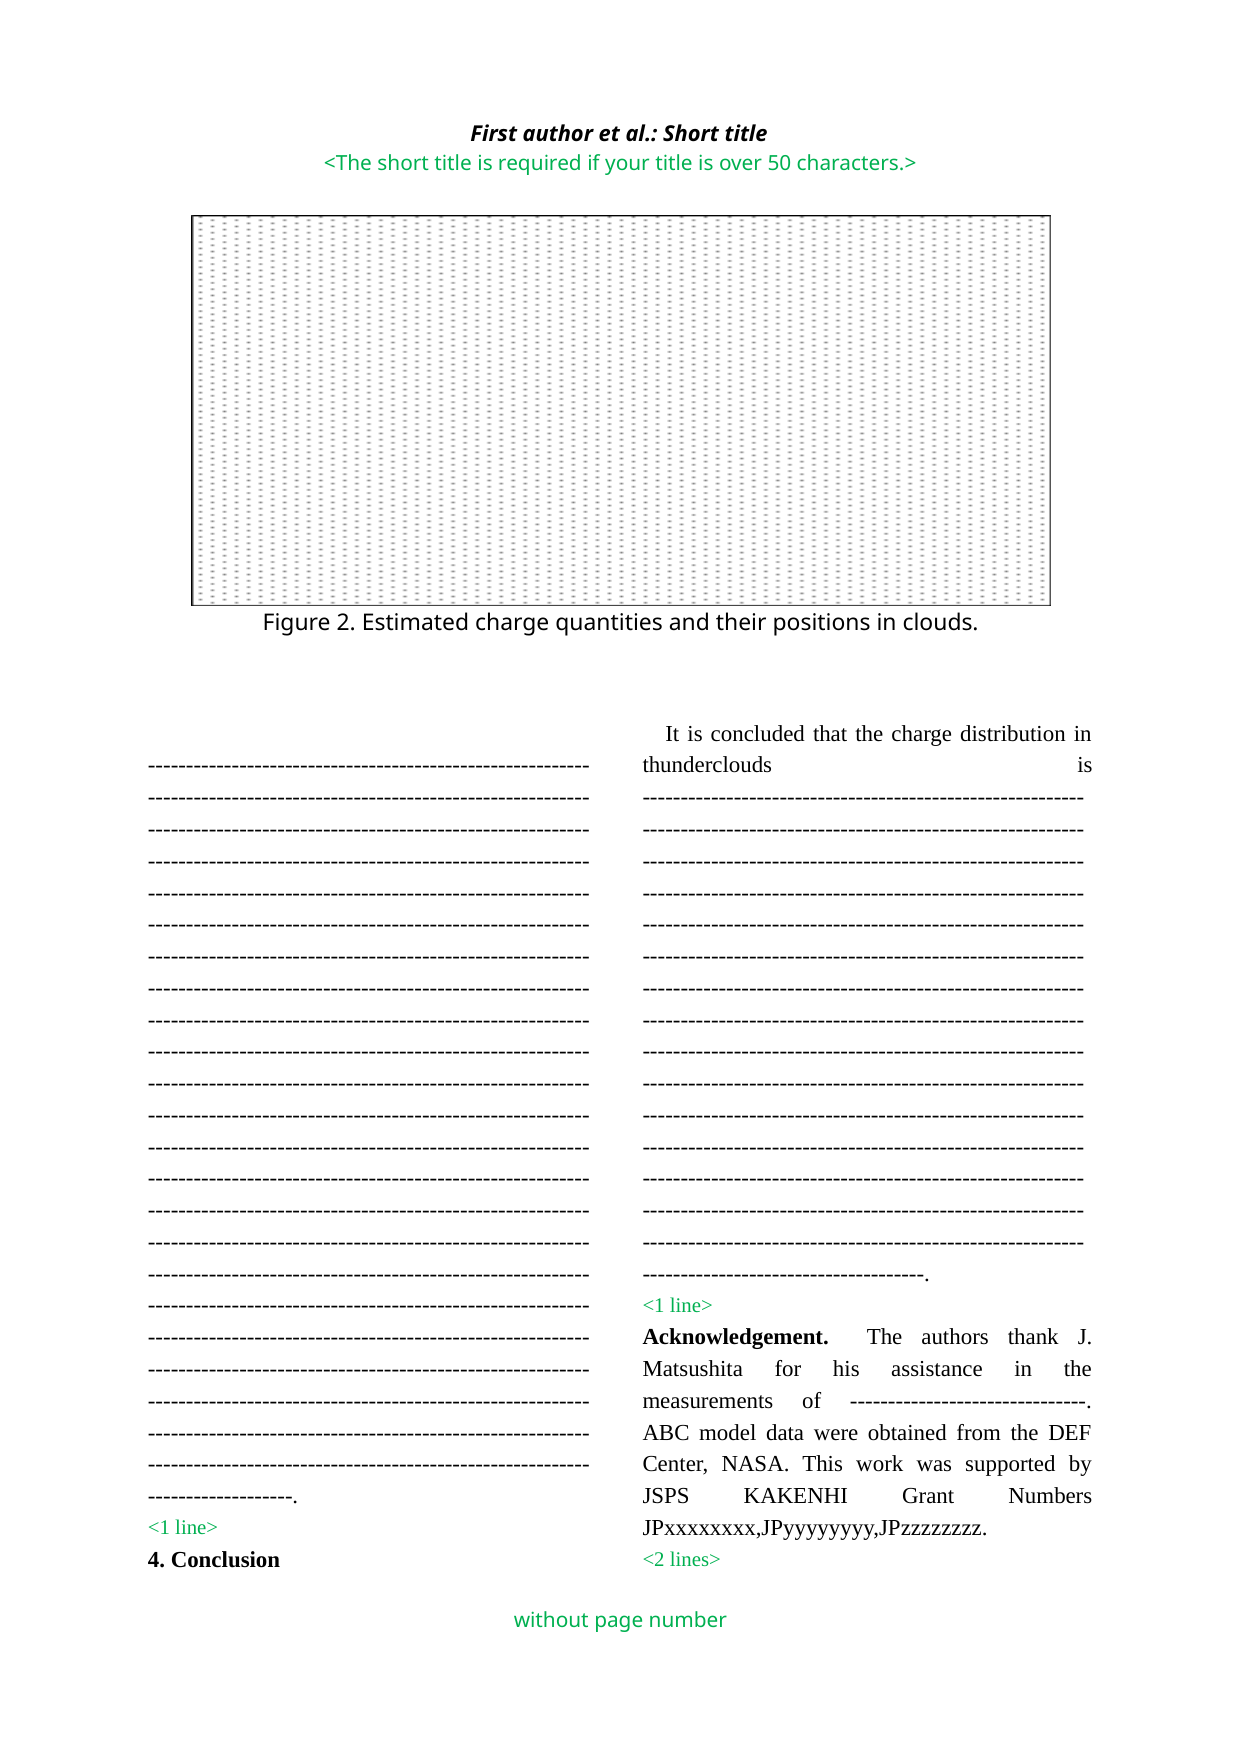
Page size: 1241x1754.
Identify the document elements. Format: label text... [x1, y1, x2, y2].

text ---------------------------------------------------------------------------------------------------------------------------------------------------------------------------------------------------------------------------------------------------------------------------------------------------------------------------------------------------------------------------------------------------------------------------------------------------------------------------------------------------------------------------------------------------------------------------------------------------------------------------------------------------------------------------------------------------------------------------------------------------------------------------------------------------------------------------------------------------------------------------------------------------------------------------------------------------------------------------------------------------------------------------------------------------------------------------------------------------------------------------------------------------------------------------------------------------------------------------------------------------------------------------------------------------------------------------------------------------------------------------------------------------------. [148, 700, 598, 1511]
text It is concluded that the charge distribution in thunderclouds is -------------------------------------------------------------------------------------------------------------------------------------------------------------------------------------------------------------------------------------------------------------------------------------------------------------------------------------------------------------------------------------------------------------------------------------------------------------------------------------------------------------------------------------------------------------------------------------------------------------------------------------------------------------------------------------------------------------------------------------------------------------------------------------------------------------------------------------------------------------------------------------------------------------------------------------------. [642, 700, 1092, 1289]
text <1 line> [642, 1289, 1092, 1321]
text Acknowledgement. The authors thank J. Matsushita for his assistance in the measurements of -------------------------------. ABC model data were obtained from the DEF Center, NASA. This work was supported by JSPS KAKENHI Grant Numbers JPxxxxxxxx,JPyyyyyyyy,JPzzzzzzzz. [642, 1321, 1092, 1543]
text <2 lines> [642, 1543, 1092, 1575]
text <1 line> [148, 1511, 598, 1543]
text 4. Conclusion [148, 1543, 598, 1575]
